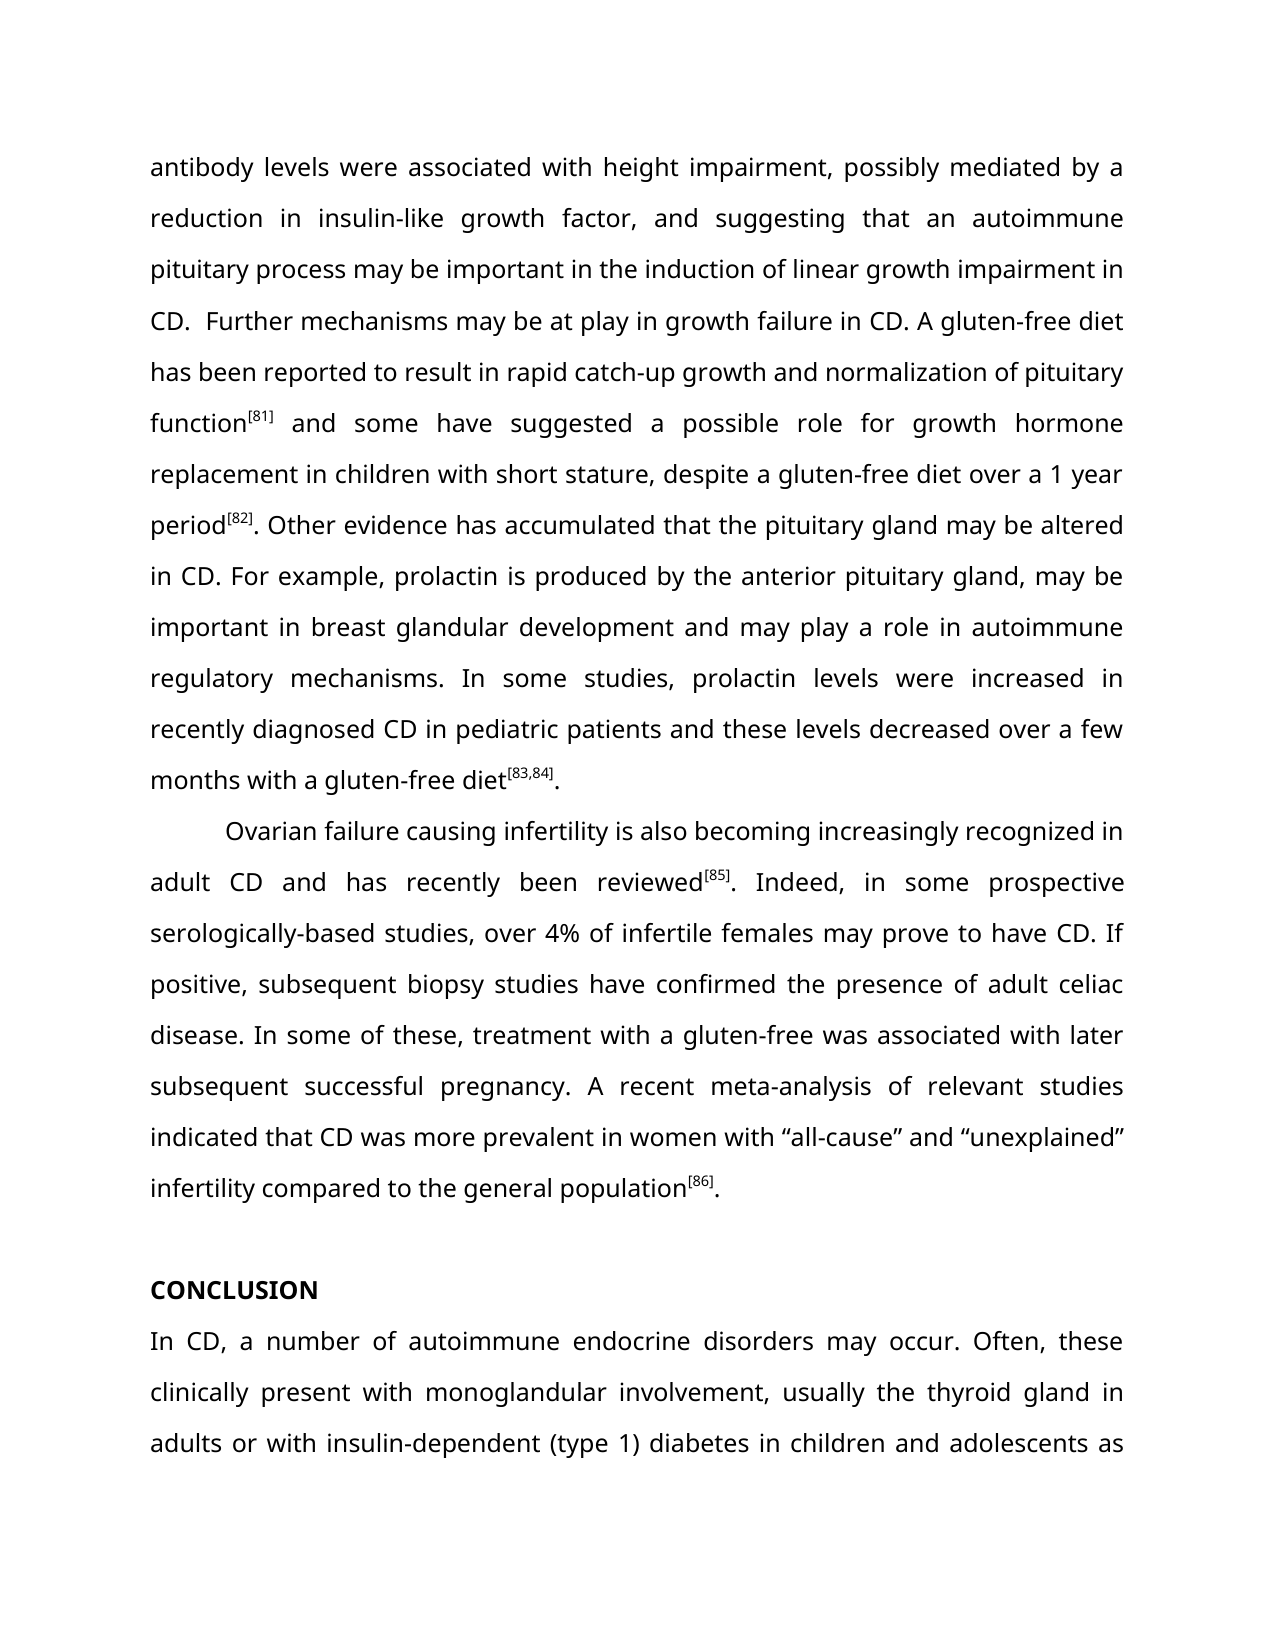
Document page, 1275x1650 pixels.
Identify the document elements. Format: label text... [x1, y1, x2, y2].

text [150, 1324, 1125, 1460]
text CONCLUSION [150, 1273, 1125, 1307]
text Ovarian failure causing infertility is also becoming increasingly recognized in adult CD and has recently been reviewed[85]. Indeed, in some prospective serologically-based studies, over 4% of infertile females may prove to have CD. If positive, subsequent biopsy studies have confirmed the presence of adult celiac disease. In some of these, treatment with a gluten-free was associated with later subsequent successful pregnancy. A recent meta-analysis of relevant studies indicated that CD was more prevalent in women with “all-cause” and “unexplained” infertility compared to the general population[86]. [150, 813, 1125, 1205]
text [150, 150, 1125, 797]
